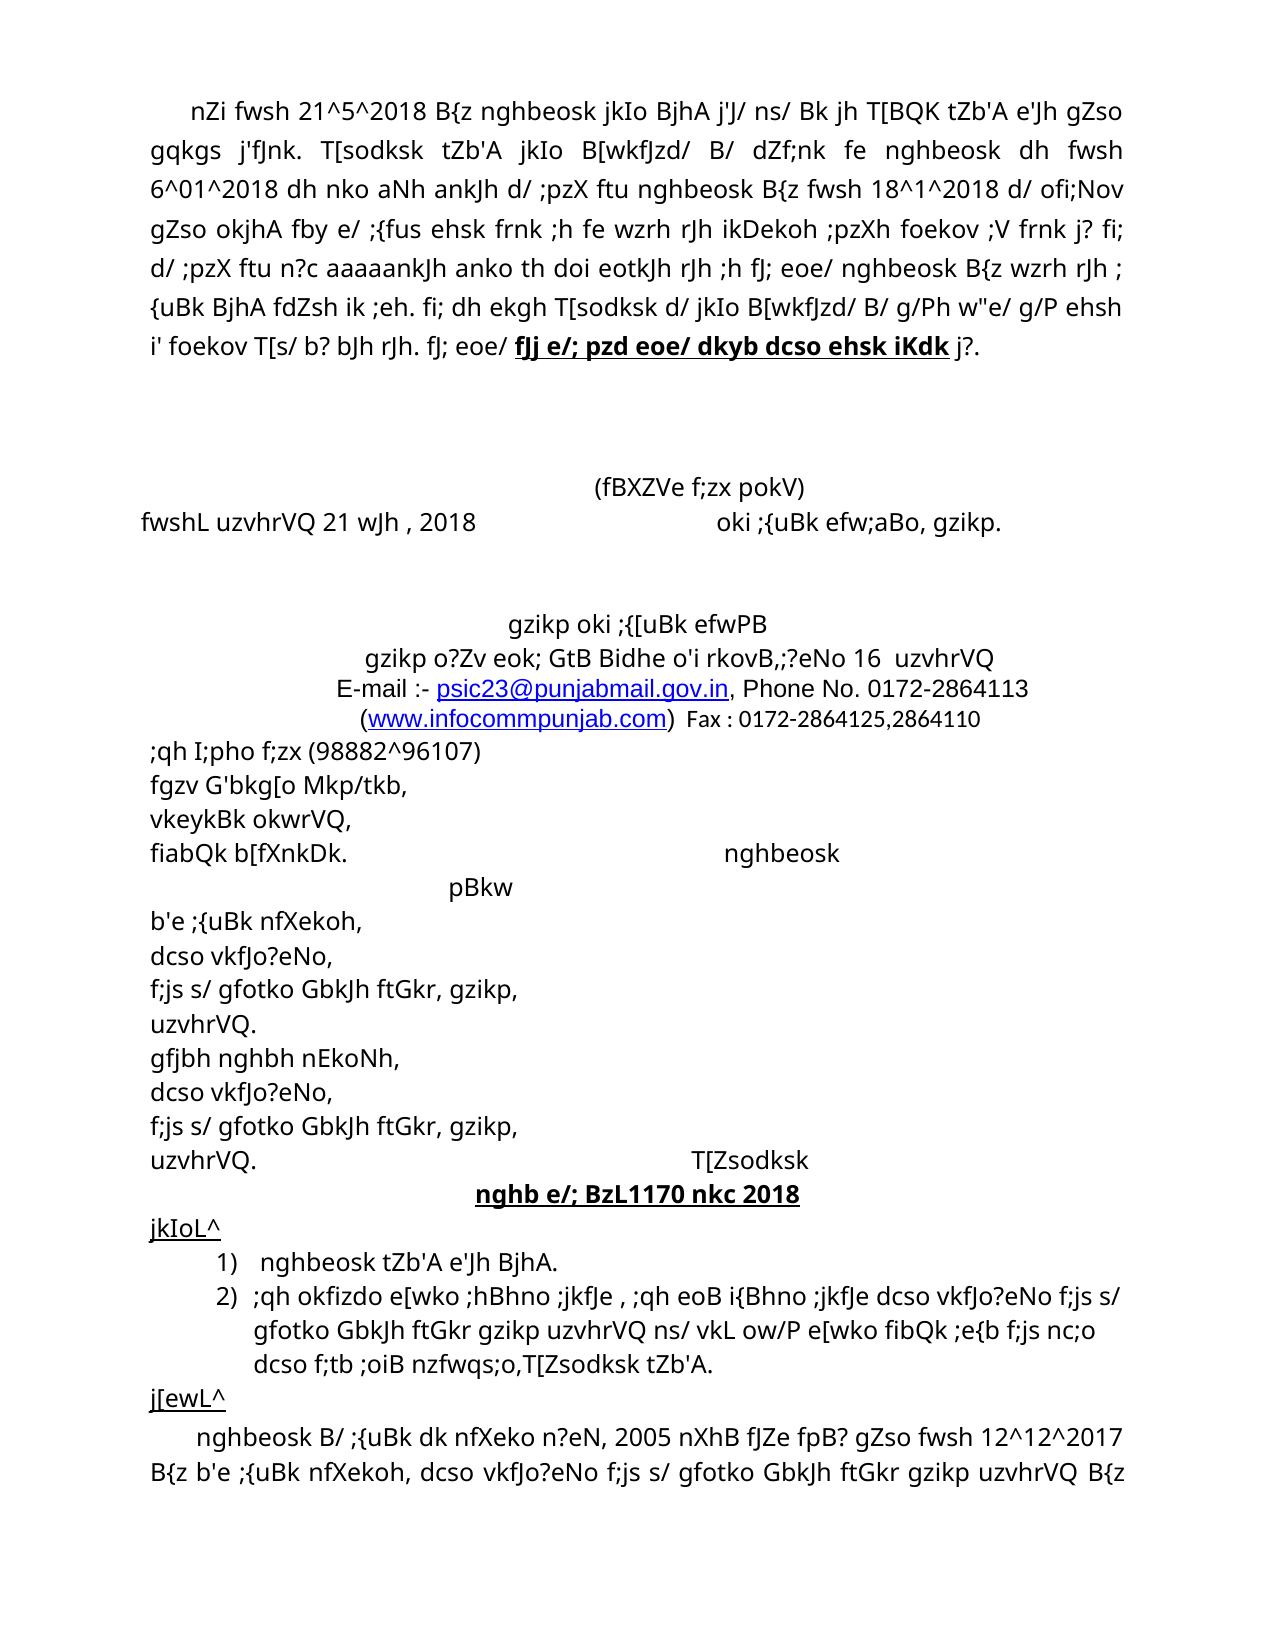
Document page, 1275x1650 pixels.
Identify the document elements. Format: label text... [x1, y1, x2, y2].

text nZi fwsh 21^5^2018 B{z nghbeosk jkIo BjhA j'J/ ns/ Bk jh T[BQK tZb'A e'Jh gZso gqkgs j'fJnk. T[sodksk tZb'A jkIo B[wkfJzd/ B/ dZf;nk fe nghbeosk dh fwsh 6^01^2018 dh nko aNh ankJh d/ ;pzX ftu nghbeosk B{z fwsh 18^1^2018 d/ ofi;Nov gZso okjhA fby e/ ;{fus ehsk frnk ;h fe wzrh rJh ikDekoh ;pzXh foekov ;V frnk j? fi; d/ ;pzX ftu n?c aaaaankJh anko th doi eotkJh rJh ;h fJ; eoe/ nghbeosk B{z wzrh rJh ;{uBk BjhA fdZsh ik ;eh. fi; dh ekgh T[sodksk d/ jkIo B[wkfJzd/ B/ g/Ph w"e/ g/P ehsh i' foekov T[s/ b? bJh rJh. fJ; eoe/ fJj e/; pzd eoe/ dkyb dcso ehsk iKdk j?. [150, 94, 1125, 363]
text b'e ;{uBk nfXekoh, [150, 904, 1125, 938]
text E-mail :- psic23@punjabmail.gov.in, Phone No. 0172-2864113 [150, 674, 1125, 703]
list j[ewL^ [150, 1381, 1125, 1415]
list nghbeosk tZb'A e'Jh BjhA. [216, 1245, 1125, 1279]
text gfjbh nghbh nEkoNh, [150, 1040, 1125, 1074]
list fwshL uzvhrVQ 21 wJh , 2018 oki ;{uBk efw;aBo, gzikp. [141, 504, 1125, 538]
text gzikp o?Zv eok; GtB Bidhe o'i rkovB,;?eNo 16 uzvhrVQ [150, 640, 1125, 674]
text fiabQk b[fXnkDk. nghbeosk [150, 836, 1125, 870]
text vkeykBk okwrVQ, [150, 802, 1125, 836]
text ;qh I;pho f;zx (98882^96107) [150, 734, 1125, 768]
text dcso vkfJo?eNo, [150, 1074, 1125, 1108]
text f;js s/ gfotko GbkJh ftGkr, gzikp, [150, 972, 1125, 1006]
text dcso vkfJo?eNo, [150, 938, 1125, 972]
text nghb e/; BzL1170 nkc 2018 [150, 1177, 1125, 1211]
text uzvhrVQ. T[Zsodksk [150, 1142, 1125, 1177]
text fgzv G'bkg[o Mkp/tkb, [150, 768, 1125, 802]
text gzikp oki ;{[uBk efwPB [150, 606, 1125, 640]
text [150, 1420, 1125, 1488]
text f;js s/ gfotko GbkJh ftGkr, gzikp, [150, 1108, 1125, 1142]
list ;qh okfizdo e[wko ;hBhno ;jkfJe , ;qh eoB i{Bhno ;jkfJe dcso vkfJo?eNo f;js s/ gfotko GbkJh ftGkr gzikp uzvhrVQ ns/ vkL ow/P e[wko fibQk ;e{b f;js nc;o dcso f;tb ;oiB nzfwqs;o,T[Zsodksk tZb'A. [216, 1279, 1125, 1381]
text uzvhrVQ. [150, 1006, 1125, 1040]
text pBkw [150, 870, 1125, 904]
text jkIoL^ [150, 1211, 1125, 1245]
list (fBXZVe f;zx pokV) [141, 470, 1125, 504]
text (www.infocommpunjab.com) Fax : 0172-2864125,2864110 [150, 703, 1125, 734]
